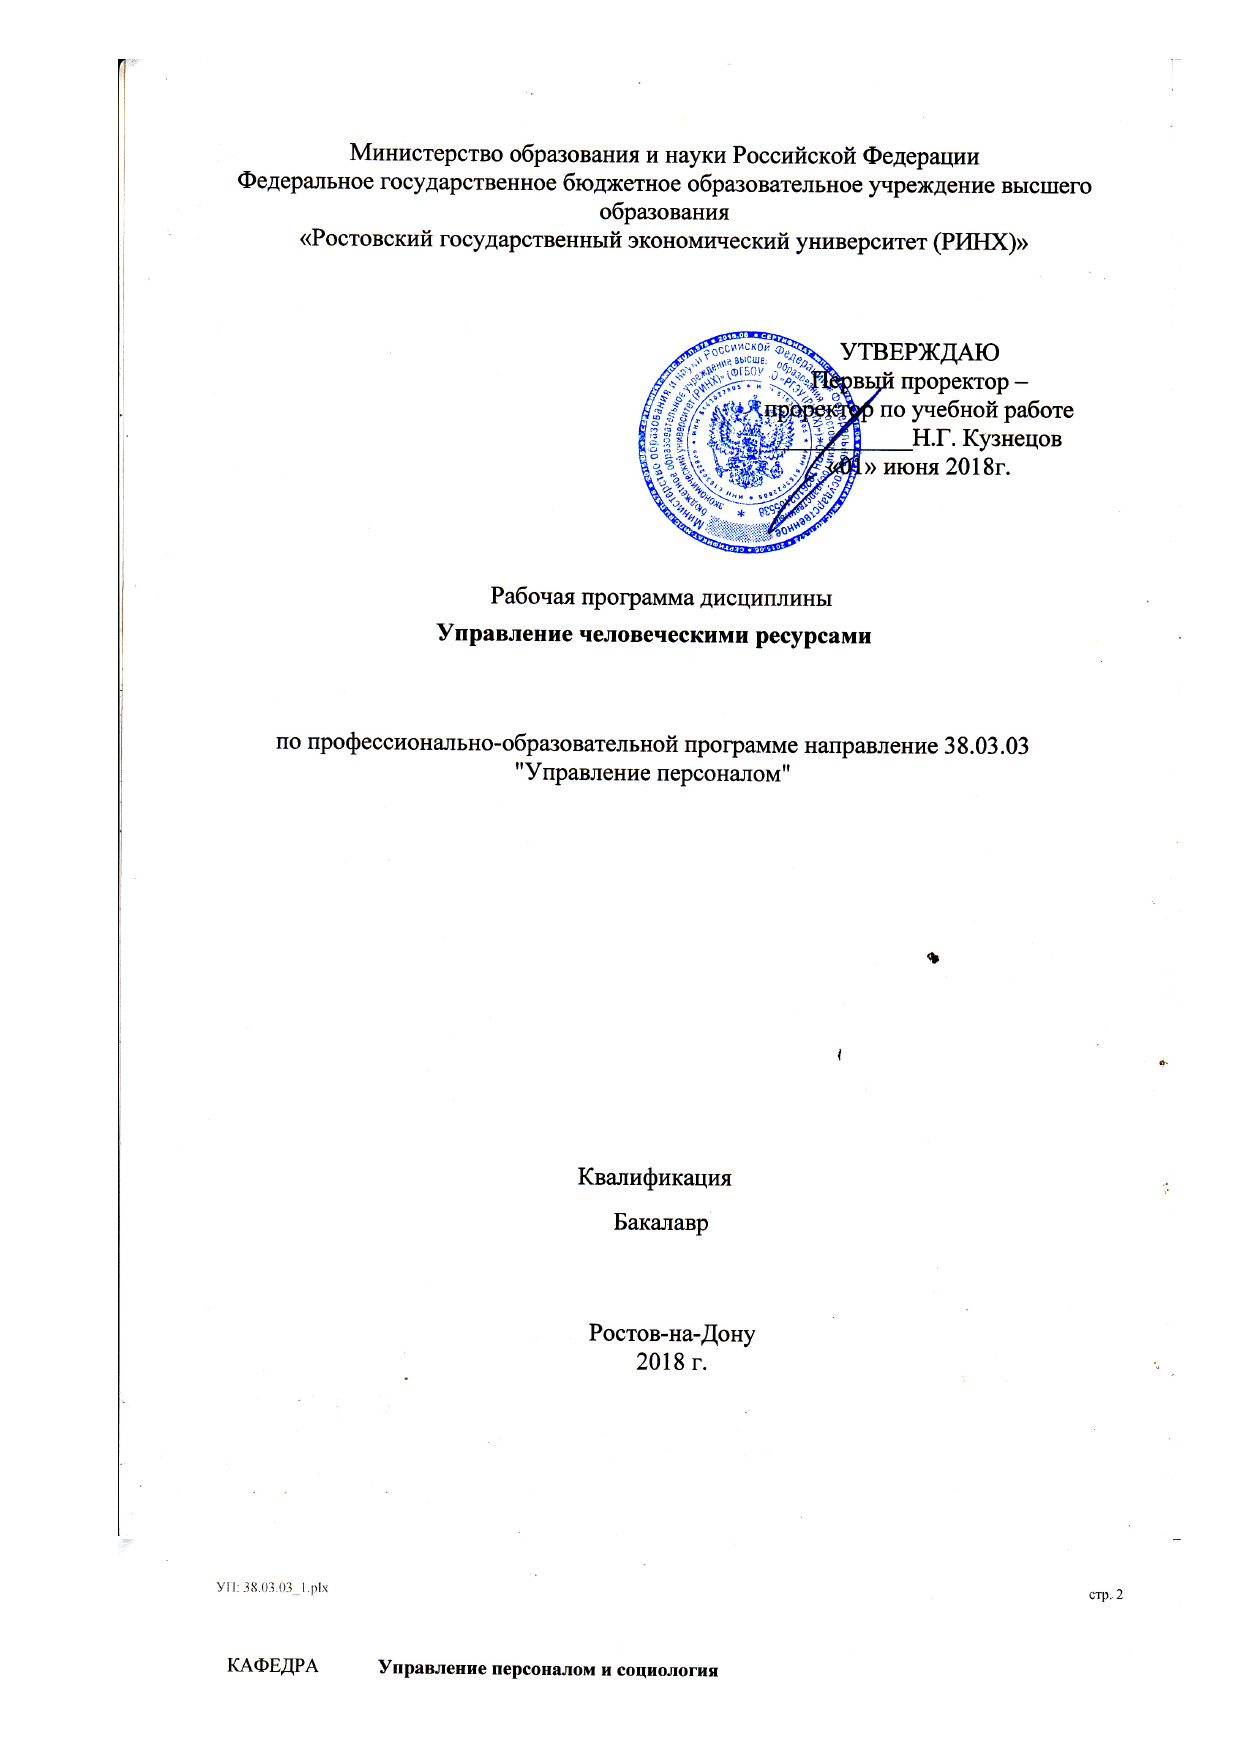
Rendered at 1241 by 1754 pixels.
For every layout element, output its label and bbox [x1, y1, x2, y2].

picture [118, 59, 1181, 1536]
picture [118, 1539, 1181, 1698]
